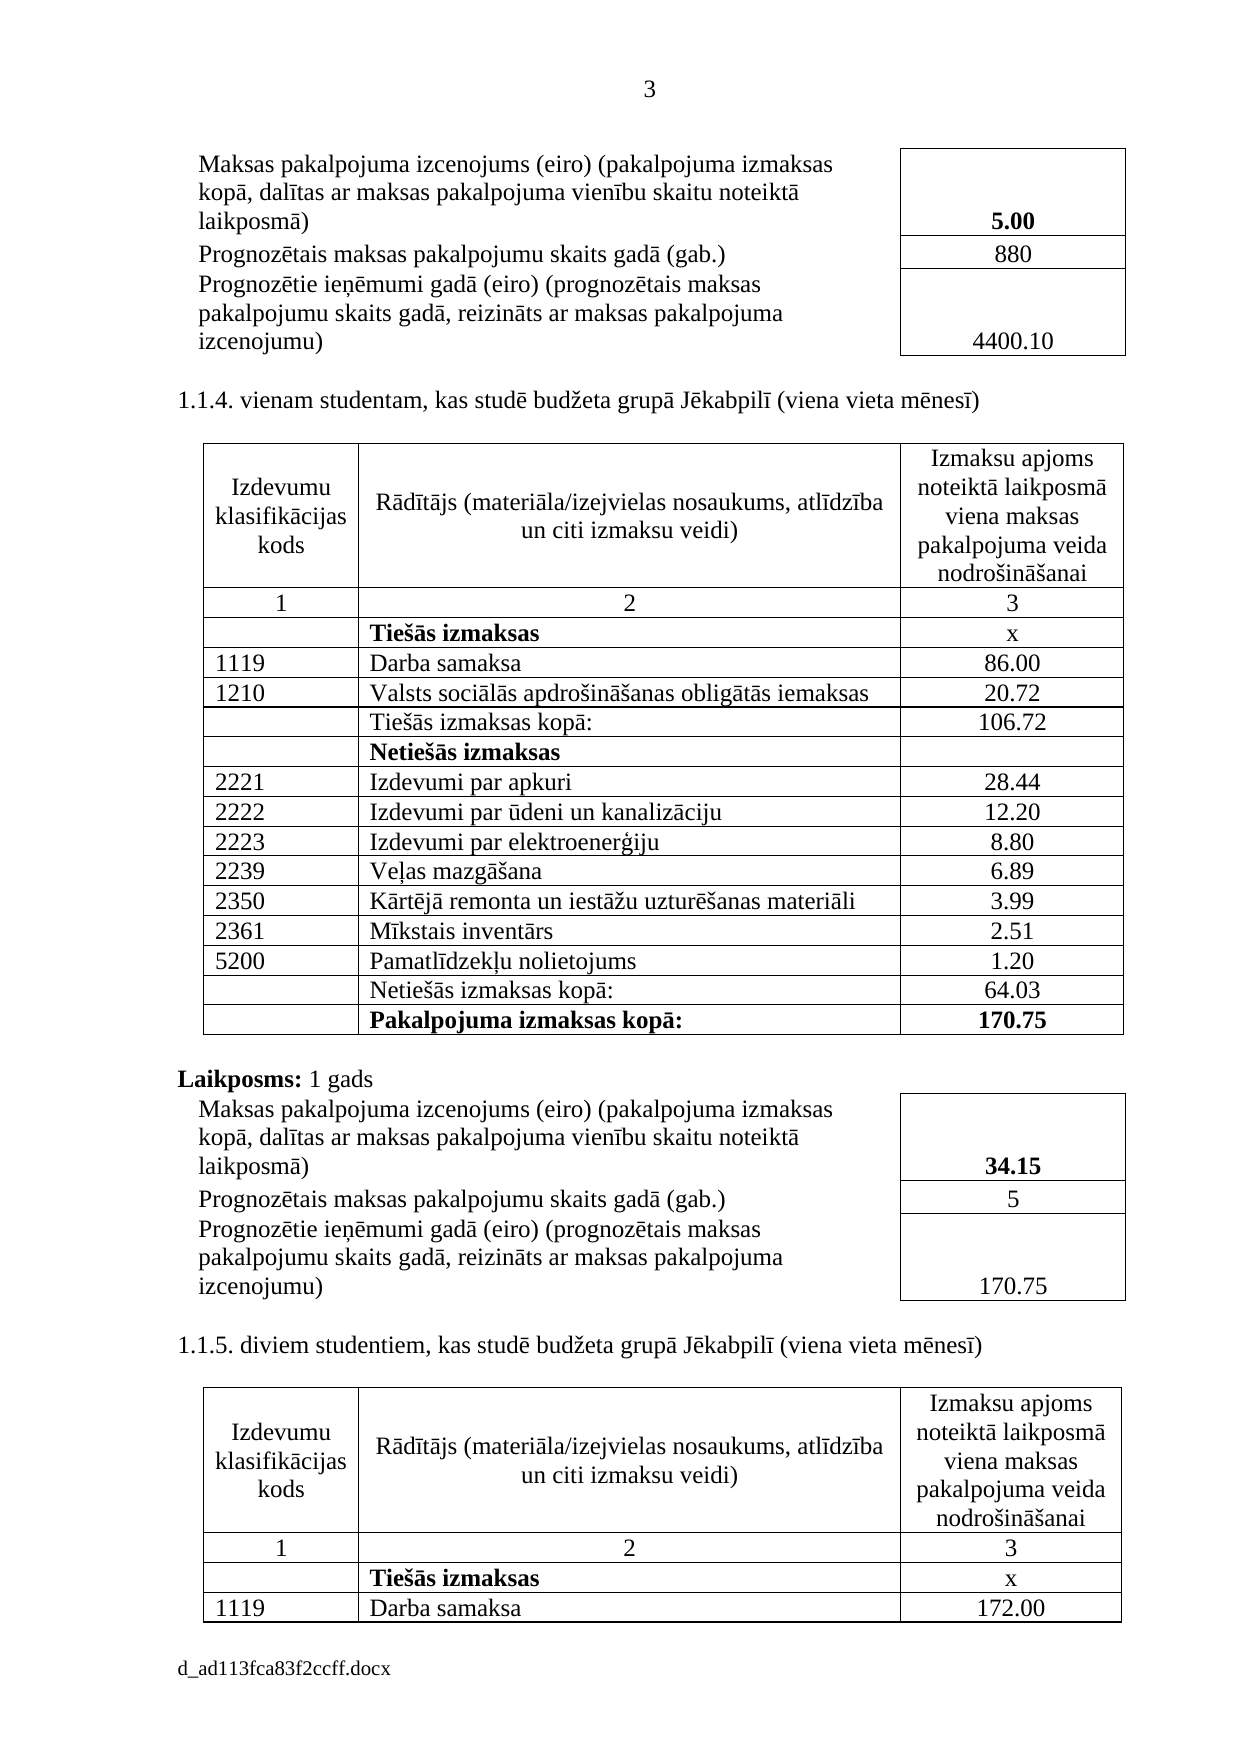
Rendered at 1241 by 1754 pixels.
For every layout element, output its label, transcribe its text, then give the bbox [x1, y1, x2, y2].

table_cell 4400.10 [901, 269, 1125, 355]
table_cell Darba samaksa [359, 1593, 900, 1621]
table_cell 2 [359, 588, 900, 617]
table_cell x [901, 618, 1123, 647]
text 1.1.4. vienam studentam, kas studē budžeta grupā Jēkabpilī (viena vieta mēnesī) [177, 385, 1122, 414]
table_cell 2221 [204, 767, 358, 796]
table_cell x [901, 1563, 1121, 1592]
table_cell Netiešās izmaksas kopā: [359, 976, 900, 1004]
table_cell 2239 [204, 856, 358, 885]
table_cell Valsts sociālās apdrošināšanas obligātās iemaksas [359, 678, 900, 706]
table_cell 20.72 [901, 678, 1123, 706]
table_cell 3.99 [901, 886, 1123, 915]
table_cell 1119 [204, 648, 358, 677]
table_cell 2361 [204, 916, 358, 945]
table_cell 1.20 [901, 946, 1123, 974]
table_cell Izdevumi par apkuri [359, 767, 900, 796]
table_cell 28.44 [901, 767, 1123, 796]
table_cell Darba samaksa [359, 648, 900, 677]
table_cell 172.00 [901, 1593, 1121, 1621]
table_cell [204, 737, 358, 766]
table_cell Kārtējā remonta un iestāžu uzturēšanas materiāli [359, 886, 900, 915]
table_header Maksas pakalpojuma izcenojums (eiro) (pakalpojuma izmaksas kopā, dalītas ar maksas pakalpojuma vienību skaitu noteiktā laikposmā) [187, 148, 900, 235]
table_cell Prognozētie ieņēmumi gadā (eiro) (prognozētais maksas pakalpojumu skaits gadā, reizināts ar maksas pakalpojuma izcenojumu) [187, 268, 900, 355]
table_cell Izdevumi par elektroenerģiju [359, 827, 900, 855]
table_header Maksas pakalpojuma izcenojums (eiro) (pakalpojuma izmaksas kopā, dalītas ar maksas pakalpojuma vienību skaitu noteiktā laikposmā) [187, 1093, 900, 1180]
table_cell 170.75 [901, 1214, 1125, 1300]
table_cell [204, 1005, 358, 1034]
table_cell 2.51 [901, 916, 1123, 945]
table_cell Prognozētais maksas pakalpojumu skaits gadā (gab.) [187, 235, 900, 268]
table_cell 2222 [204, 797, 358, 826]
table_header Izmaksu apjoms noteiktā laikposmā viena maksas pakalpojuma veida nodrošināšanai [901, 1388, 1121, 1532]
table_cell 1210 [204, 678, 358, 706]
table_cell 106.72 [901, 708, 1123, 736]
table_cell 12.20 [901, 797, 1123, 826]
table_cell 3 [901, 588, 1123, 617]
table_cell [204, 708, 358, 736]
table_cell 1 [204, 588, 358, 617]
table_header 34.15 [901, 1094, 1125, 1180]
table_cell Netiešās izmaksas [359, 737, 900, 766]
table_header Izdevumu klasifikācijas kods [204, 1388, 358, 1532]
table_header Izmaksu apjoms noteiktā laikposmā viena maksas pakalpojuma veida nodrošināšanai [901, 444, 1123, 587]
table_header Rādītājs (materiāla/izejvielas nosaukums, atlīdzība un citi izmaksu veidi) [359, 444, 900, 587]
table_cell 1 [204, 1533, 358, 1562]
table_header 5.00 [901, 149, 1125, 235]
table_cell [204, 618, 358, 647]
table_cell [204, 976, 358, 1004]
table_cell Pakalpojuma izmaksas kopā: [359, 1005, 900, 1034]
table_cell Izdevumi par ūdeni un kanalizāciju [359, 797, 900, 826]
table_cell Tiešās izmaksas [359, 1563, 900, 1592]
table_header Rādītājs (materiāla/izejvielas nosaukums, atlīdzība un citi izmaksu veidi) [359, 1388, 900, 1532]
table_cell Pamatlīdzekļu nolietojums [359, 946, 900, 974]
table_cell Mīkstais inventārs [359, 916, 900, 945]
table_cell 5200 [204, 946, 358, 974]
table_cell Veļas mazgāšana [359, 856, 900, 885]
table_cell 8.80 [901, 827, 1123, 855]
table_cell 64.03 [901, 976, 1123, 1004]
text Laikposms: 1 gads [177, 1064, 1122, 1093]
table_cell 5 [901, 1181, 1125, 1213]
table_cell [204, 1563, 358, 1592]
table_cell 2 [359, 1533, 900, 1562]
table_cell 1119 [204, 1593, 358, 1621]
table_cell 2223 [204, 827, 358, 855]
table_cell 880 [901, 236, 1125, 268]
text 1.1.5. diviem studentiem, kas studē budžeta grupā Jēkabpilī (viena vieta mēnesī) [177, 1330, 1122, 1358]
table_cell Prognozētie ieņēmumi gadā (eiro) (prognozētais maksas pakalpojumu skaits gadā, reizināts ar maksas pakalpojuma izcenojumu) [187, 1213, 900, 1300]
table_cell 2350 [204, 886, 358, 915]
table_cell 86.00 [901, 648, 1123, 677]
table_header Izdevumu klasifikācijas kods [204, 444, 358, 587]
table_cell 170.75 [901, 1005, 1123, 1034]
table_cell Tiešās izmaksas kopā: [359, 708, 900, 736]
table_cell 6.89 [901, 856, 1123, 885]
table_cell 3 [901, 1533, 1121, 1562]
table_cell [901, 737, 1123, 766]
table_cell Prognozētais maksas pakalpojumu skaits gadā (gab.) [187, 1180, 900, 1213]
table_cell Tiešās izmaksas [359, 618, 900, 647]
